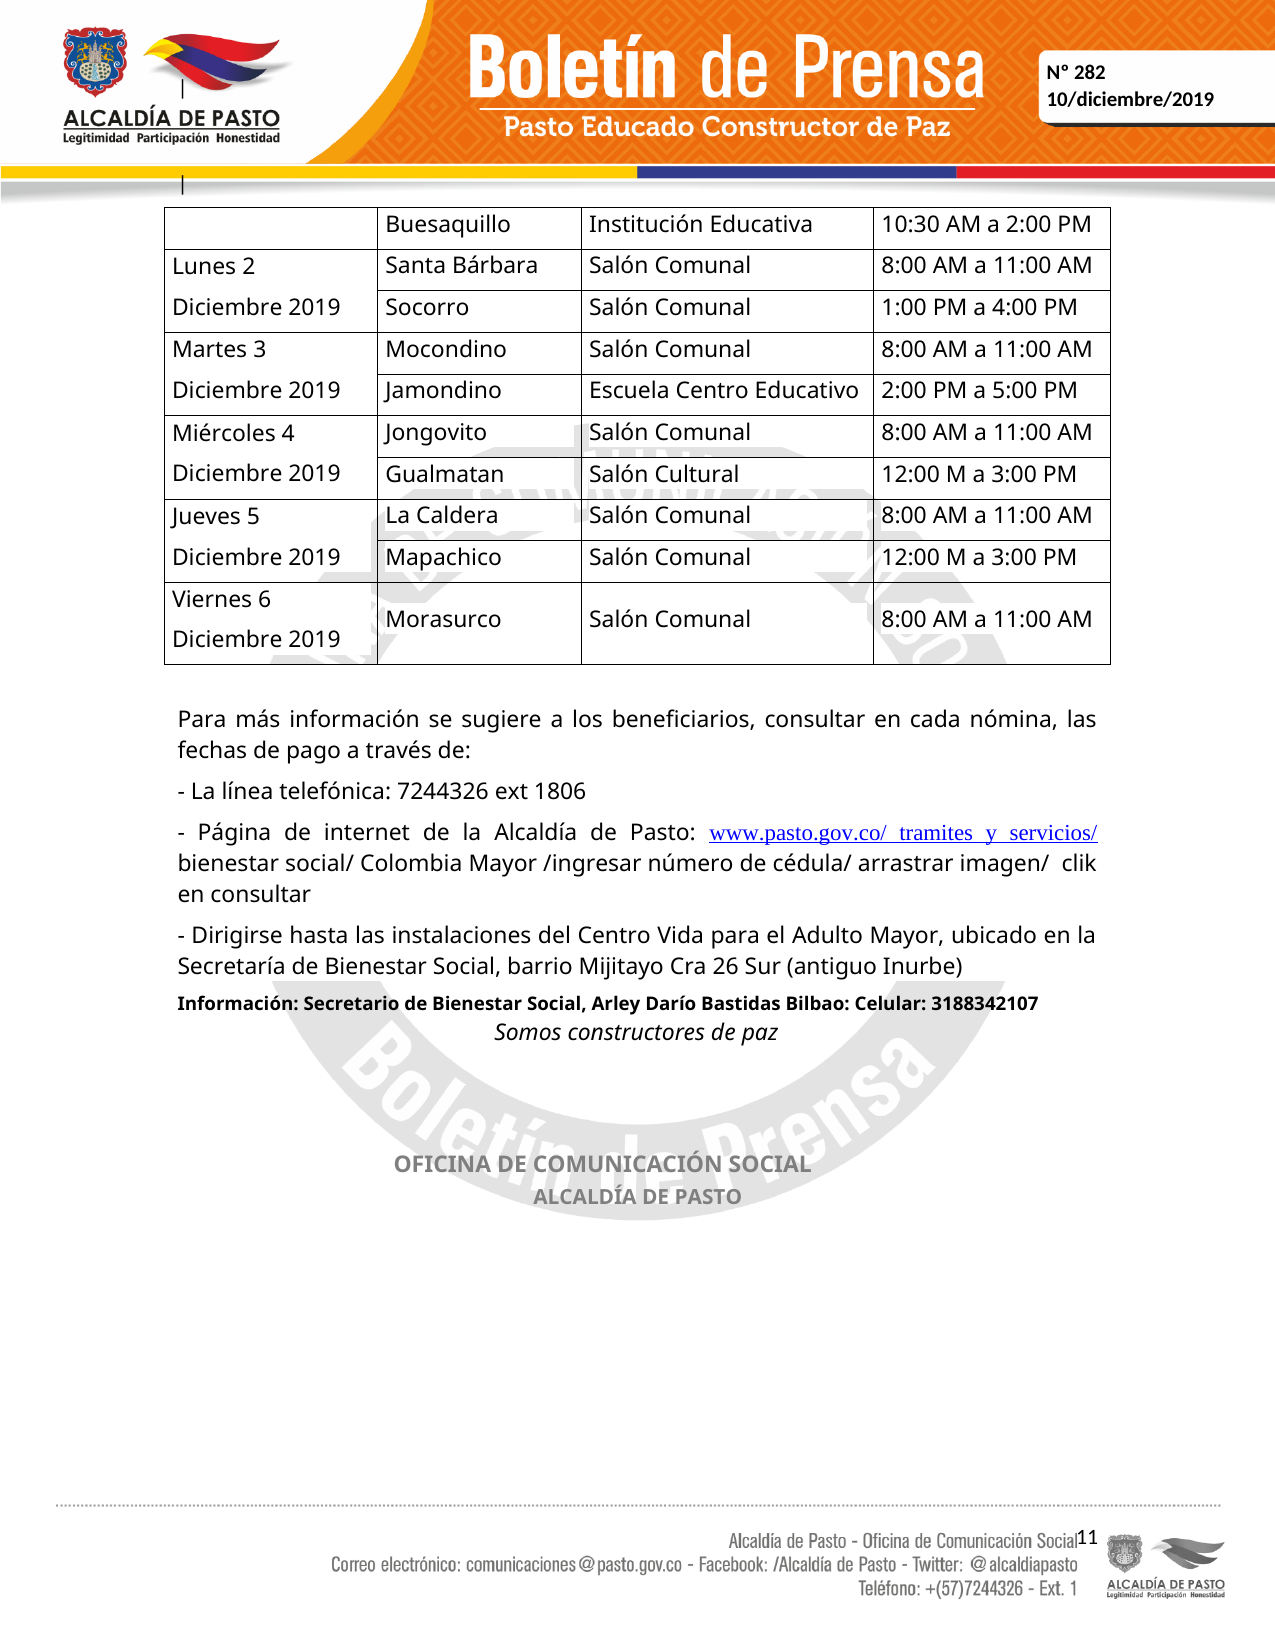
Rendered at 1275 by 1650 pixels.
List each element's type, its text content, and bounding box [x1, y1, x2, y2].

table_cell 8:00 AM a 11:00 AM [874, 416, 1110, 457]
table_cell Salón Comunal [582, 291, 873, 332]
table_cell Mapachico [378, 541, 581, 582]
table_cell Lunes 2 Diciembre 2019 [165, 250, 377, 332]
table_cell Salón Comunal [582, 541, 873, 582]
picture [0, 0, 1275, 1645]
text ALCALDÍA DE PASTO [177, 1182, 1098, 1211]
table_cell Salón Cultural [582, 458, 873, 498]
table_cell 8:00 AM a 11:00 AM [874, 583, 1110, 664]
table_cell 1:00 PM a 4:00 PM [874, 291, 1110, 332]
table_cell Viernes 6 Diciembre 2019 [165, 583, 377, 664]
table_cell 8:00 AM a 11:00 AM [874, 500, 1110, 540]
table_cell Morasurco [378, 583, 581, 664]
table_cell La Caldera [378, 500, 581, 540]
table_cell Jueves 5 Diciembre 2019 [165, 500, 377, 582]
table_cell Escuela Centro Educativo [582, 375, 873, 415]
table_cell Salón Comunal [582, 250, 873, 290]
text Para más información se sugiere a los beneficiarios, consultar en cada nómina, las fechas de pago a través de: [177, 703, 1098, 766]
table_cell Jongovito [378, 416, 581, 457]
table_cell 8:00 AM a 11:00 AM [874, 333, 1110, 373]
table_cell Salón Comunal [582, 333, 873, 373]
table_cell Socorro [378, 291, 581, 332]
table_cell Salón Comunal [582, 583, 873, 664]
table_cell Buesaquillo [378, 208, 581, 248]
text - Dirigirse hasta las instalaciones del Centro Vida para el Adulto Mayor, ubicado en la Secretaría de Bienestar Social, barrio Mijitayo Cra 26 Sur (antiguo Inurbe) [177, 919, 1098, 981]
table_cell Mocondino [378, 333, 581, 373]
table_cell Salón Comunal [582, 416, 873, 457]
table_cell Jamondino [378, 375, 581, 415]
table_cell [582, 208, 873, 248]
table_cell 12:00 M a 3:00 PM [874, 541, 1110, 582]
table_cell Martes 3 Diciembre 2019 [165, 333, 377, 415]
table_cell Miércoles 4 Diciembre 2019 [165, 416, 377, 498]
table_cell 12:00 M a 3:00 PM [874, 458, 1110, 498]
table_cell Gualmatan [378, 458, 581, 498]
table_cell 2:00 PM a 5:00 PM [874, 375, 1110, 415]
text Información: Secretario de Bienestar Social, Arley Darío Bastidas Bilbao: Celular: 3188342107 [177, 991, 1098, 1016]
table_cell 8:00 AM a 11:00 AM [874, 250, 1110, 290]
table_cell Salón Comunal [582, 500, 873, 540]
text - Página de internet de la Alcaldía de Pasto: www.pasto.gov.co/ tramites y servicios/ bienestar social/ Colombia Mayor /ingresar número de cédula/ arrastrar imagen/ clik en consultar [177, 816, 1098, 909]
table_cell 10:30 AM a 2:00 PM [874, 208, 1110, 248]
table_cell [165, 208, 377, 248]
text Somos constructores de paz [177, 1016, 1098, 1047]
text - La línea telefónica: 7244326 ext 1806 [177, 775, 1098, 806]
text OFICINA DE COMUNICACIÓN SOCIAL [177, 1147, 824, 1179]
table_cell Santa Bárbara [378, 250, 581, 290]
